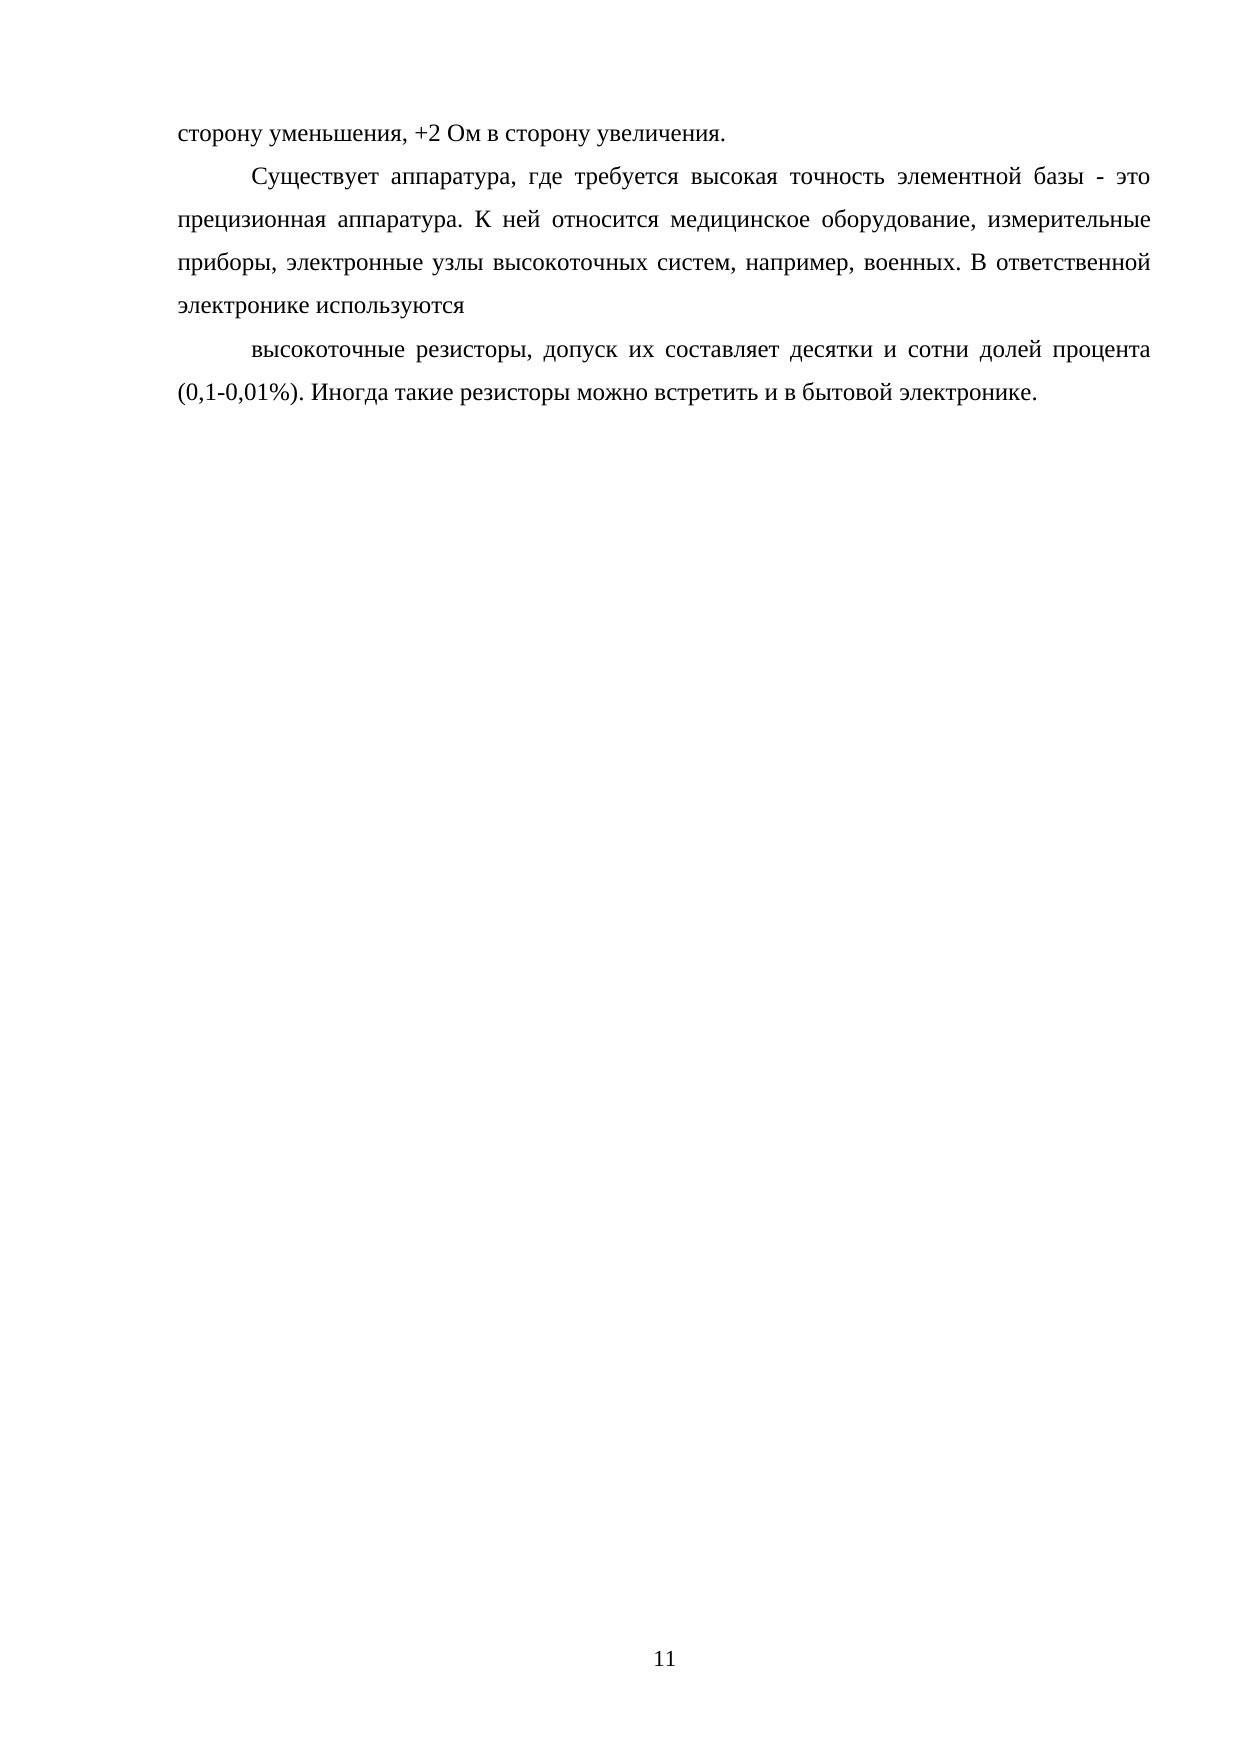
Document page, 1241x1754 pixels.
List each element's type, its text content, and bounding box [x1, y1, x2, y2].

text Существует аппаратура, где требуется высокая точность элементной базы - это прецизионная аппаратура. К ней относится медицинское оборудование, измерительные приборы, электронные узлы высокоточных систем, например, военных. В ответственной электронике используются [177, 161, 1152, 319]
text высокоточные резисторы, допуск их составляет десятки и сотни долей процента (0,1-0,01%). Иногда такие резисторы можно встретить и в бытовой электронике. [177, 334, 1152, 406]
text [177, 118, 1152, 147]
